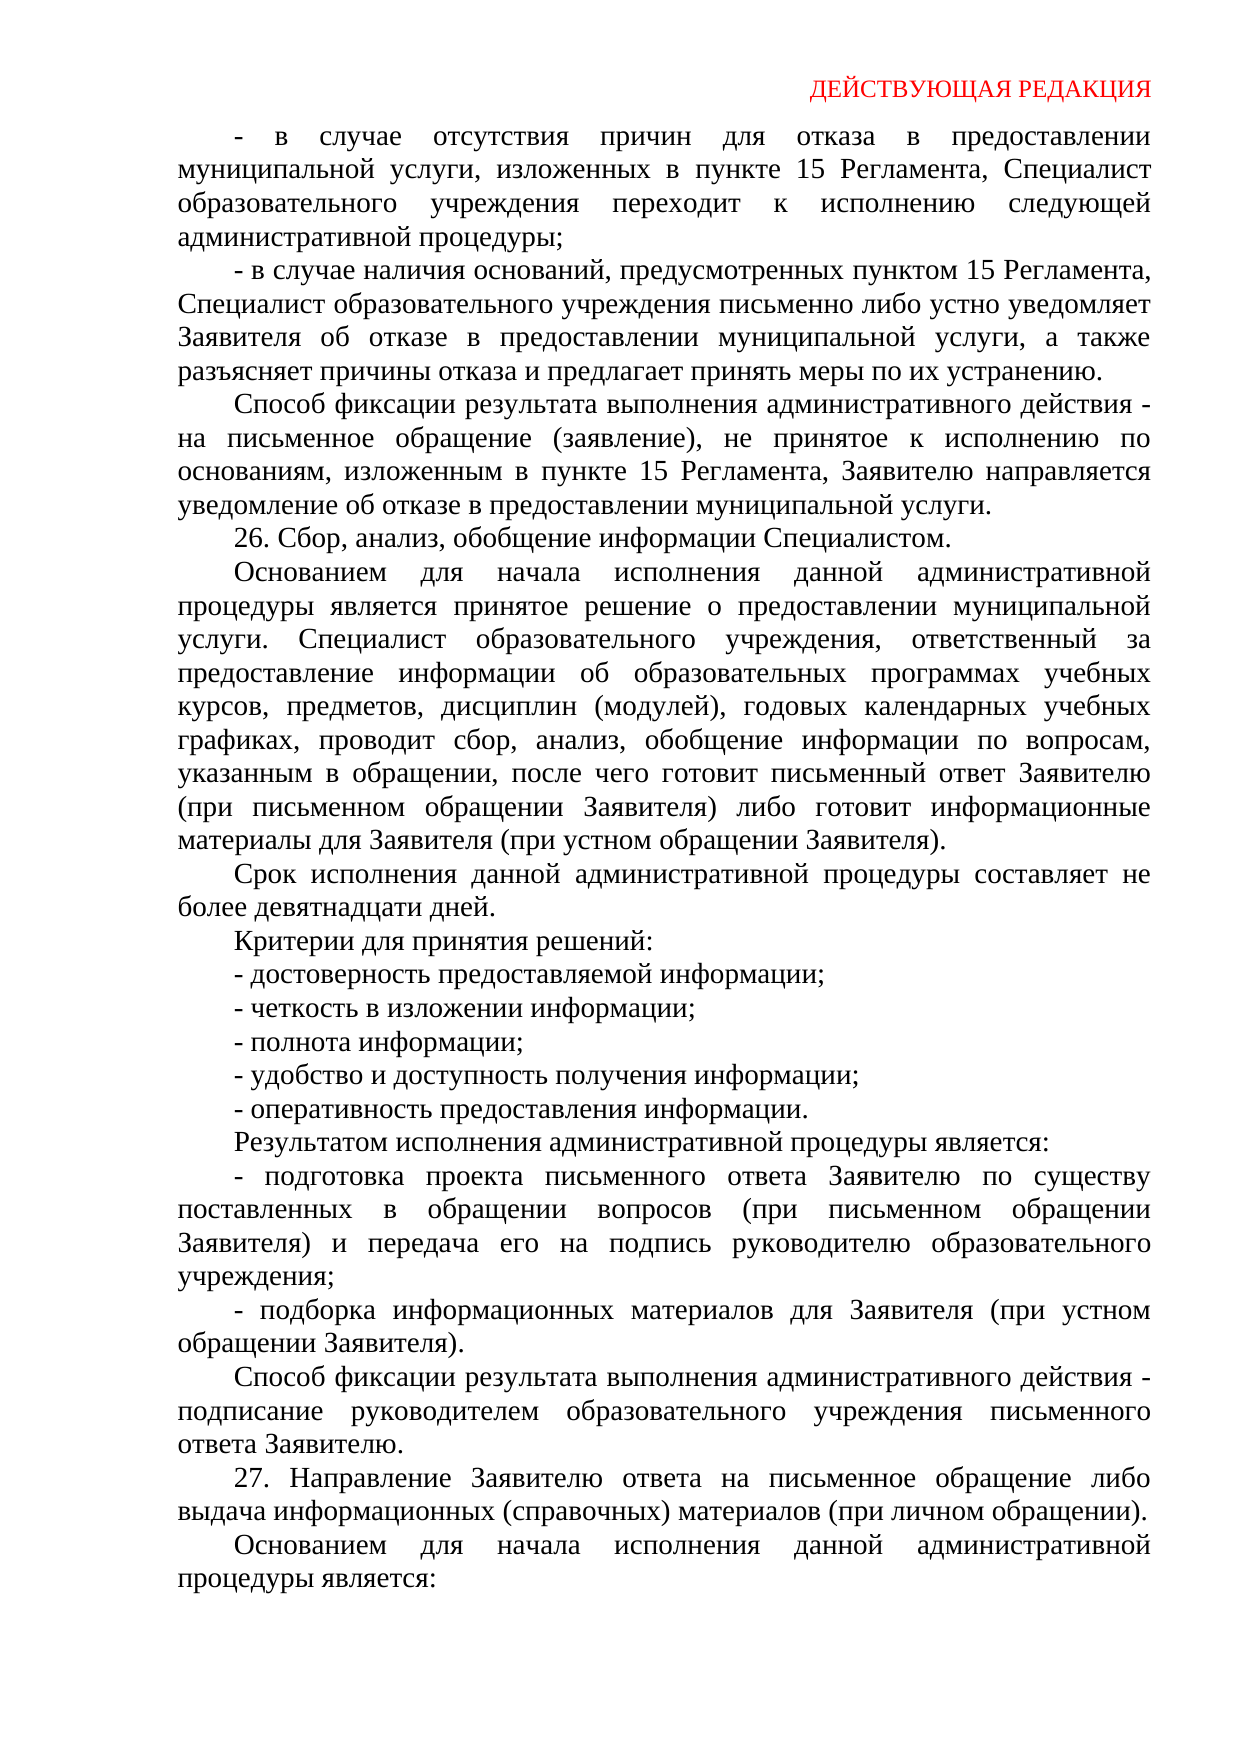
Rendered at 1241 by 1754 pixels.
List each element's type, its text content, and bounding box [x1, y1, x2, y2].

text Основанием для начала исполнения данной административной процедуры является: [177, 1527, 1152, 1594]
text - оперативность предоставления информации. [177, 1091, 1152, 1124]
text - подготовка проекта письменного ответа Заявителю по существу поставленных в обращении вопросов (при письменном обращении Заявителя) и передача его на подпись руководителю образовательного учреждения; [177, 1158, 1152, 1292]
text - удобство и доступность получения информации; [177, 1057, 1152, 1091]
text - в случае отсутствия причин для отказа в предоставлении муниципальной услуги, изложенных в пункте 15 Регламента, Специалист образовательного учреждения переходит к исполнению следующей административной процедуры; [177, 118, 1152, 252]
text 27. Направление Заявителю ответа на письменное обращение либо выдача информационных (справочных) материалов (при личном обращении). [177, 1460, 1152, 1527]
text Основанием для начала исполнения данной административной процедуры является принятое решение о предоставлении муниципальной услуги. Специалист образовательного учреждения, ответственный за предоставление информации об образовательных программах учебных курсов, предметов, дисциплин (модулей), годовых календарных учебных графиках, проводит сбор, анализ, обобщение информации по вопросам, указанным в обращении, после чего готовит письменный ответ Заявителю (при письменном обращении Заявителя) либо готовит информационные материалы для Заявителя (при устном обращении Заявителя). [177, 554, 1152, 856]
text Способ фиксации результата выполнения административного действия - на письменное обращение (заявление), не принятое к исполнению по основаниям, изложенным в пункте 15 Регламента, Заявителю направляется уведомление об отказе в предоставлении муниципальной услуги. [177, 386, 1152, 521]
text - достоверность предоставляемой информации; [177, 957, 1152, 990]
text Срок исполнения данной административной процедуры составляет не более девятнадцати дней. [177, 856, 1152, 923]
text Способ фиксации результата выполнения административного действия - подписание руководителем образовательного учреждения письменного ответа Заявителю. [177, 1359, 1152, 1460]
text - четкость в изложении информации; [177, 990, 1152, 1024]
text - в случае наличия оснований, предусмотренных пунктом 15 Регламента, Специалист образовательного учреждения письменно либо устно уведомляет Заявителя об отказе в предоставлении муниципальной услуги, а также разъясняет причины отказа и предлагает принять меры по их устранению. [177, 252, 1152, 386]
text 26. Сбор, анализ, обобщение информации Специалистом. [177, 521, 1152, 554]
text Критерии для принятия решений: [177, 923, 1152, 957]
text - подборка информационных материалов для Заявителя (при устном обращении Заявителя). [177, 1292, 1152, 1359]
text - полнота информации; [177, 1024, 1152, 1057]
text Результатом исполнения административной процедуры является: [177, 1124, 1152, 1158]
